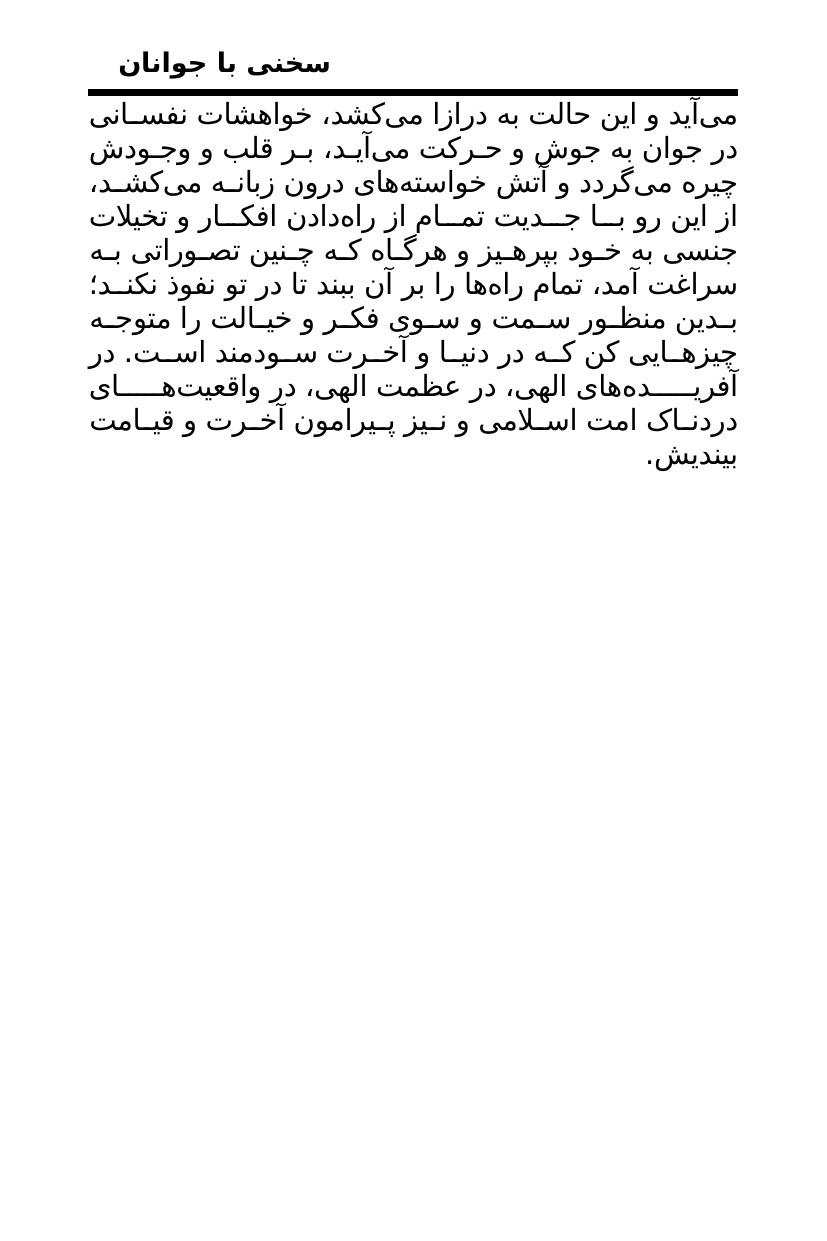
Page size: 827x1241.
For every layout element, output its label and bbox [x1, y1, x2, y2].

text [89, 98, 738, 471]
